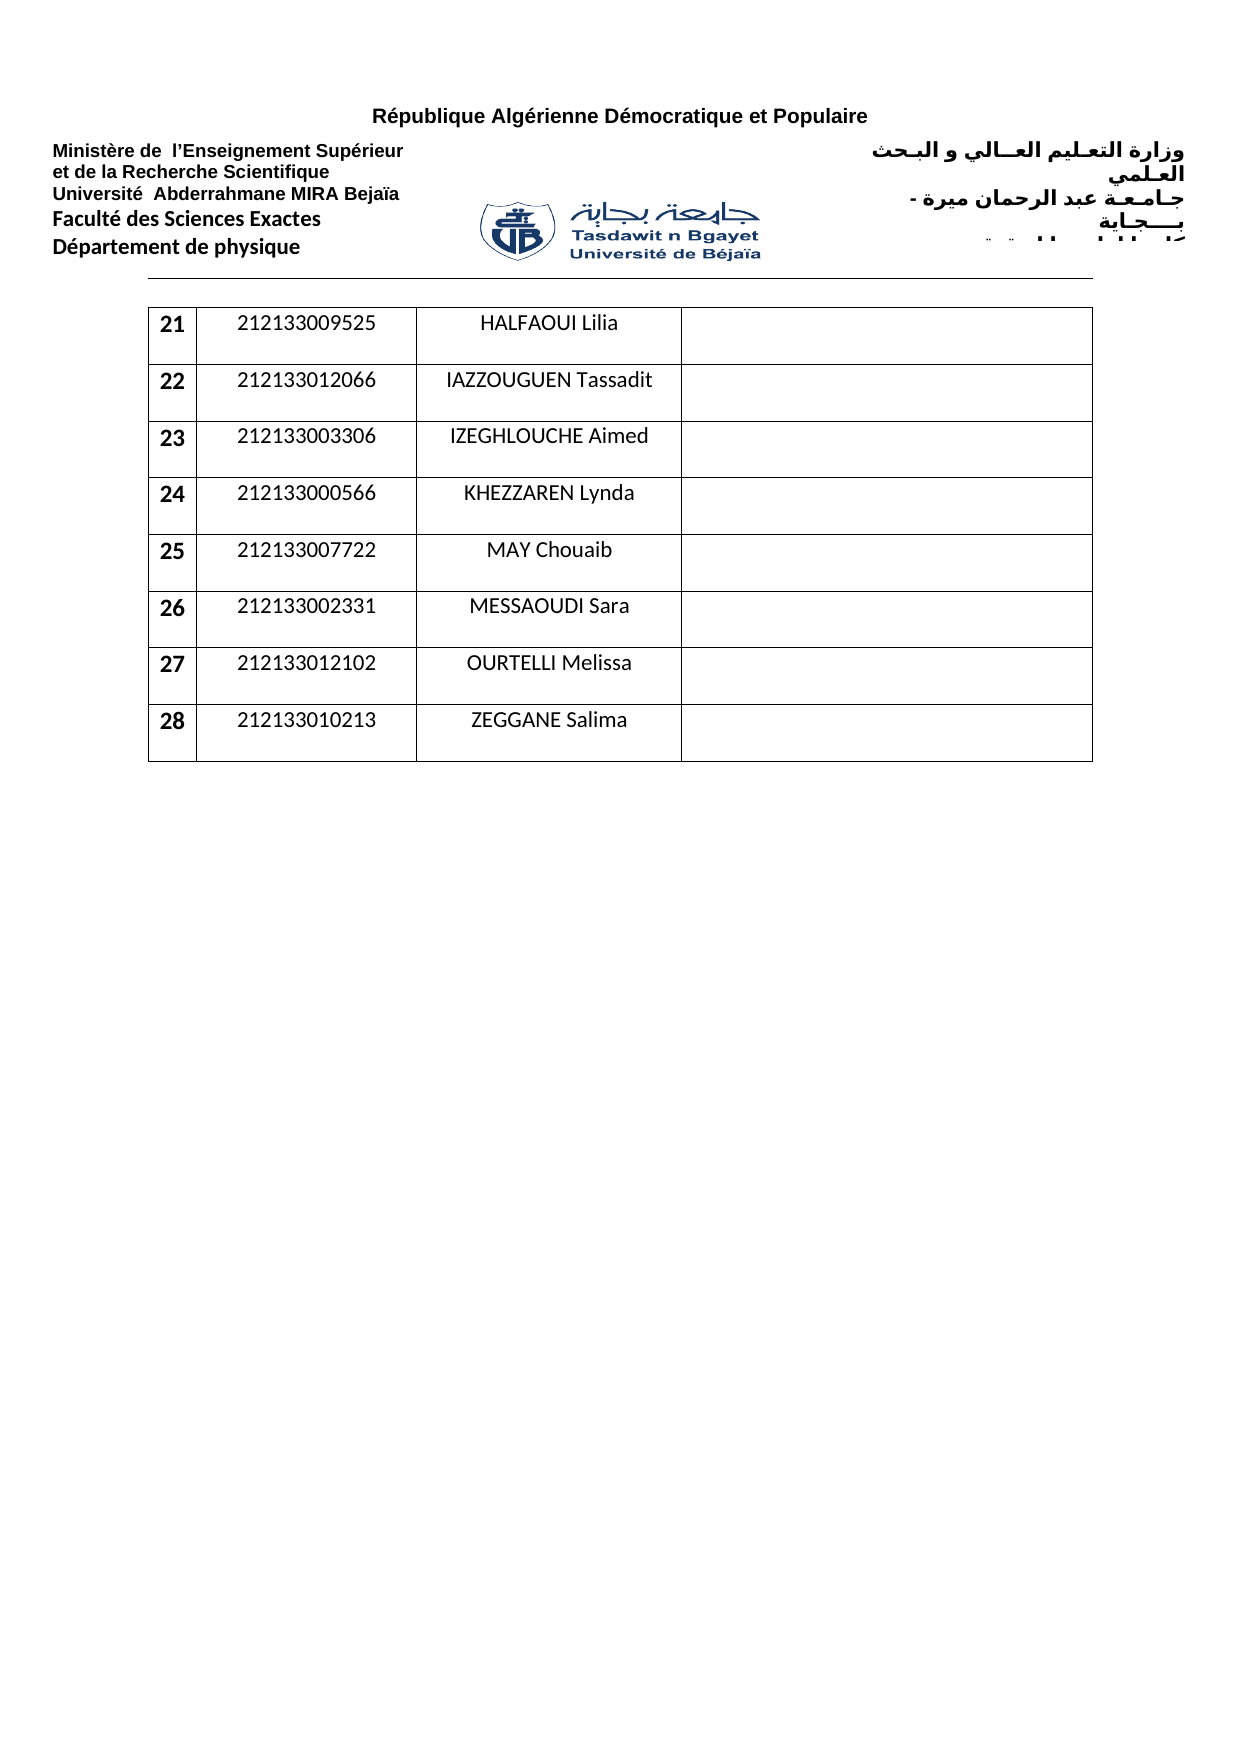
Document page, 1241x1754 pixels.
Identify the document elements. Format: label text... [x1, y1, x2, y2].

table_cell IAZZOUGUEN Tassadit [417, 365, 681, 421]
table_cell [682, 705, 1092, 761]
table_cell 24 [149, 478, 196, 534]
table_cell 22 [149, 365, 196, 421]
table_cell [682, 422, 1092, 477]
table_cell KHEZZAREN Lynda [417, 478, 681, 534]
table_cell 212133000566 [197, 478, 416, 534]
table_cell 25 [149, 535, 196, 591]
table_cell [682, 365, 1092, 421]
table_cell 212133007722 [197, 535, 416, 591]
table_cell 212133012102 [197, 648, 416, 704]
picture [455, 184, 785, 277]
table_cell IZEGHLOUCHE Aimed [417, 422, 681, 477]
table_cell 212133009525 [197, 308, 416, 364]
table_cell [682, 535, 1092, 591]
table_cell 212133010213 [197, 705, 416, 761]
table_cell [682, 478, 1092, 534]
table_cell [682, 592, 1092, 647]
table_cell OURTELLI Melissa [417, 648, 681, 704]
table_cell 212133002331 [197, 592, 416, 647]
table_cell [682, 308, 1092, 364]
table_cell [682, 648, 1092, 704]
table_cell 212133012066 [197, 365, 416, 421]
table_cell 21 [149, 308, 196, 364]
table_cell MAY Chouaib [417, 535, 681, 591]
table_cell ZEGGANE Salima [417, 705, 681, 761]
table_cell 23 [149, 422, 196, 477]
table_cell 26 [149, 592, 196, 647]
table_cell 28 [149, 705, 196, 761]
table_cell 27 [149, 648, 196, 704]
table_cell HALFAOUI Lilia [417, 308, 681, 364]
table_cell MESSAOUDI Sara [417, 592, 681, 647]
table_cell 212133003306 [197, 422, 416, 477]
